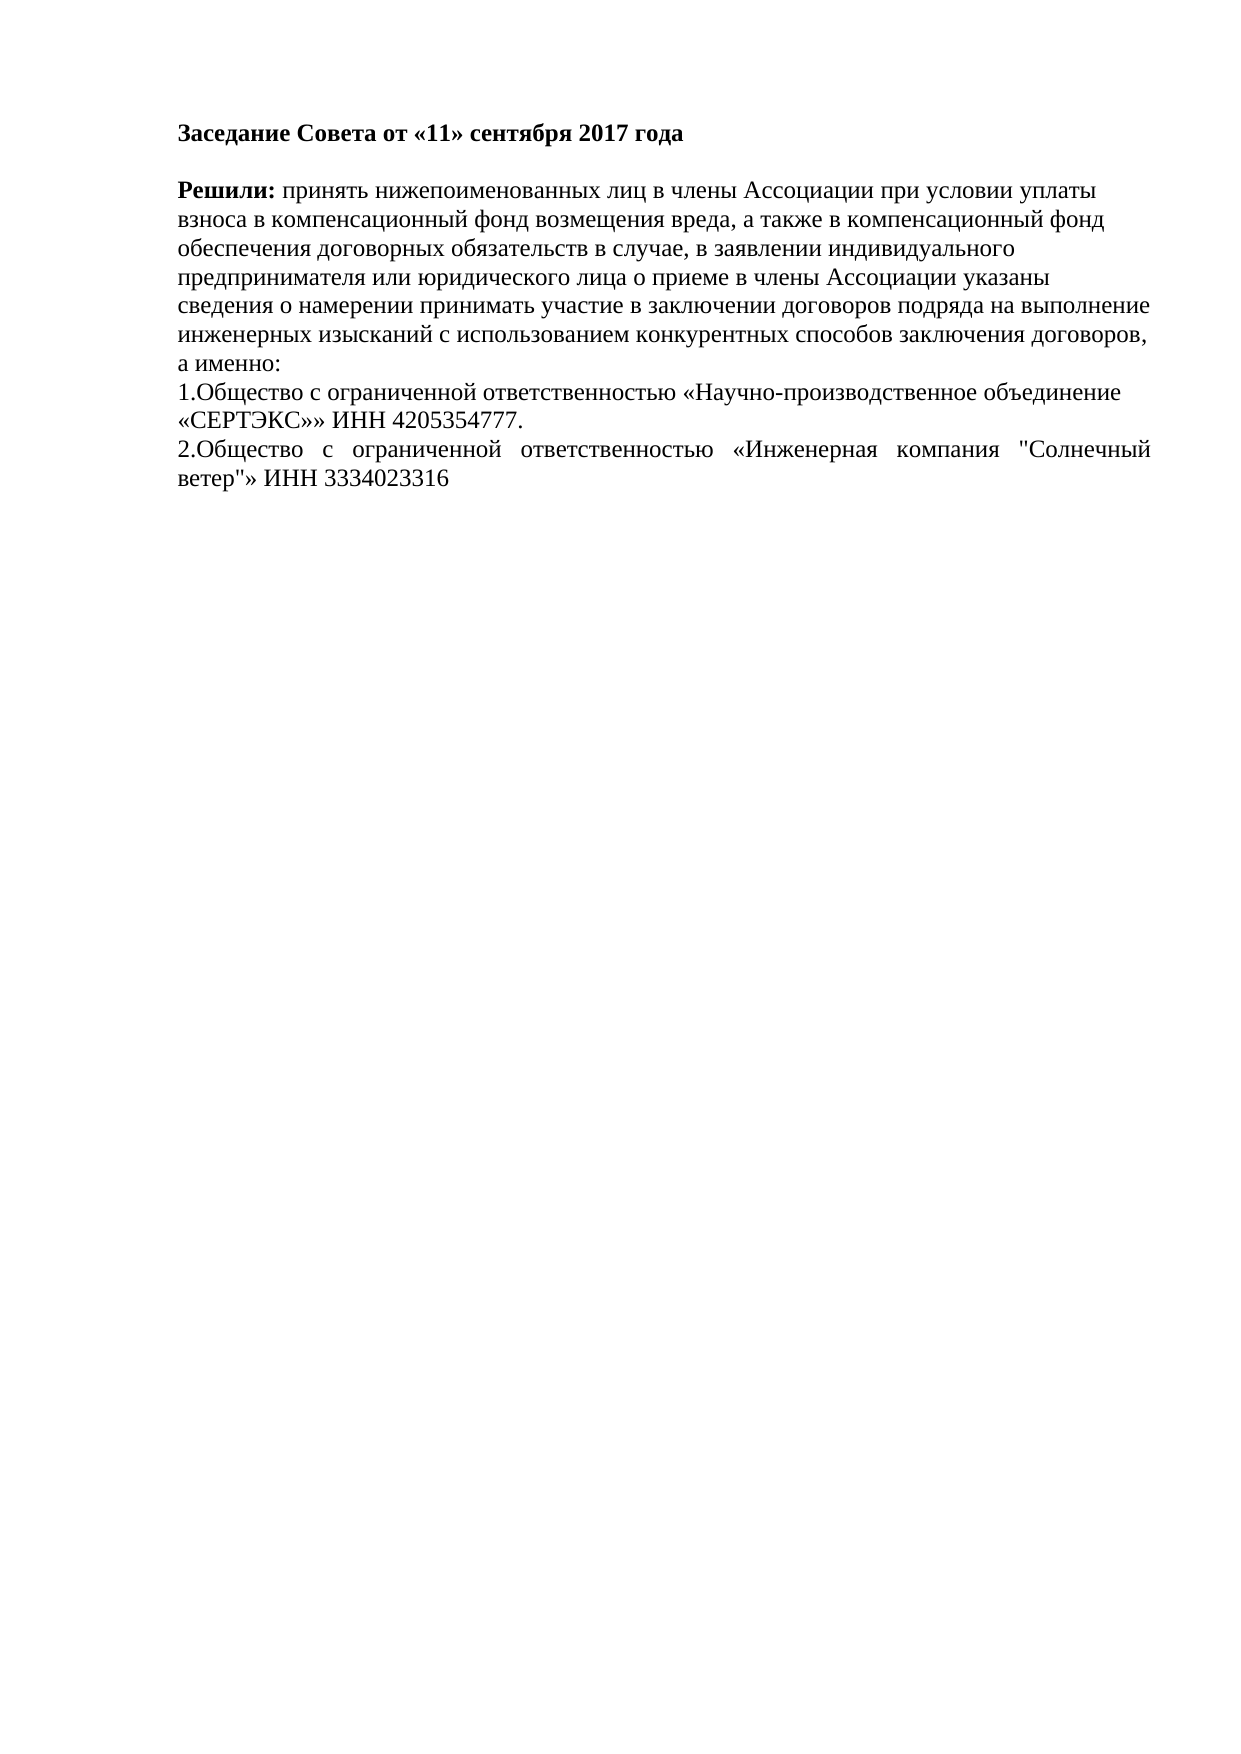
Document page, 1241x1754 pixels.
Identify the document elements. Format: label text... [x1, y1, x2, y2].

text Заседание Совета от «11» сентября 2017 года [177, 118, 1152, 147]
text Решили: принять нижепоименованных лиц в члены Ассоциации при условии уплаты взноса в компенсационный фонд возмещения вреда, а также в компенсационный фонд обеспечения договорных обязательств в случае, в заявлении индивидуального предпринимателя или юридического лица о приеме в члены Ассоциации указаны сведения о намерении принимать участие в заключении договоров подряда на выполнение инженерных изысканий с использованием конкурентных способов заключения договоров, а именно: 1.Общество с ограниченной ответственностью «Научно-производственное объединение «СЕРТЭКС»» ИНН 4205354777. [177, 176, 1152, 434]
text 2.Общество с ограниченной ответственностью «Инженерная компания "Солнечный ветер"» ИНН 3334023316 [177, 434, 1152, 492]
